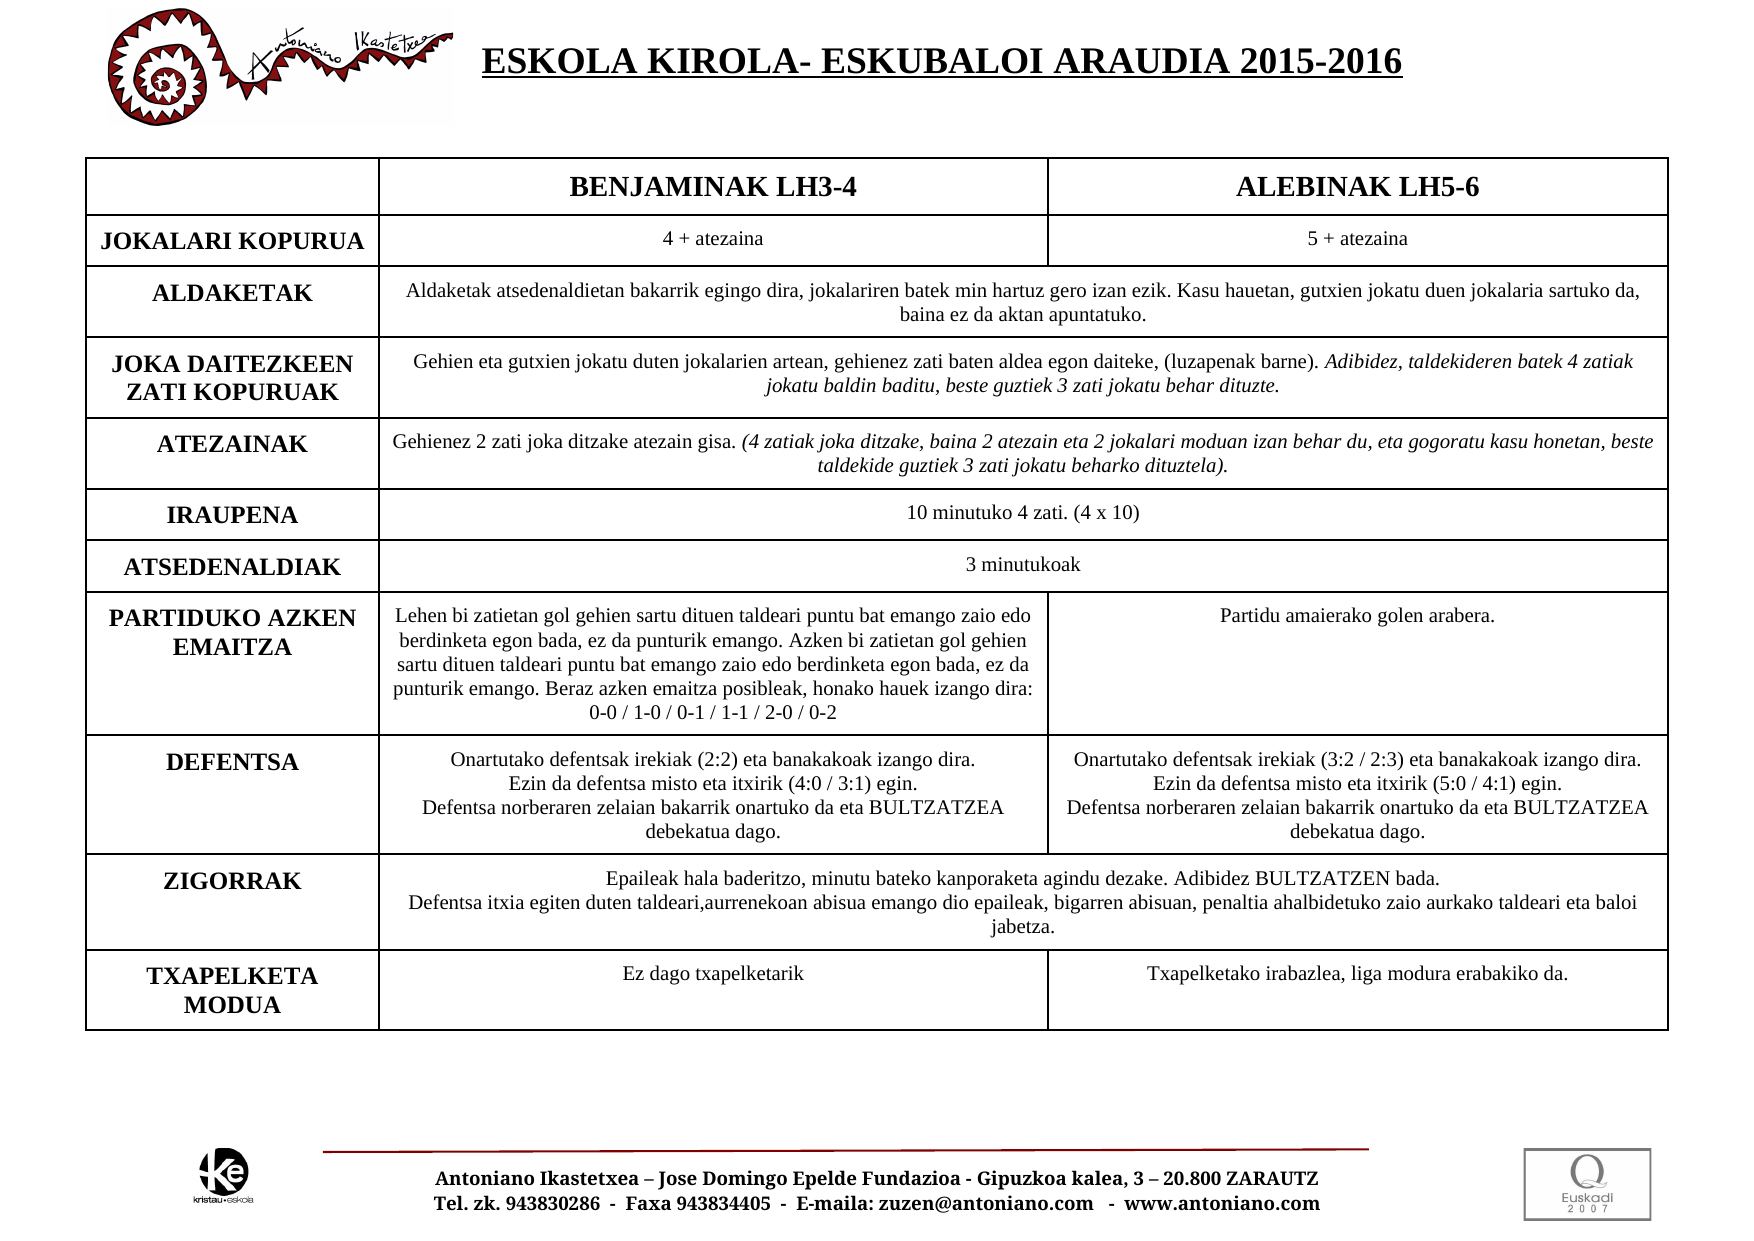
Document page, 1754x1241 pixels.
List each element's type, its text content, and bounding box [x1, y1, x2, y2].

table_cell Ez dago txapelketarik [380, 951, 1047, 1029]
table_cell PARTIDUKO AZKEN EMAITZA [87, 593, 378, 734]
table_header ALEBINAK LH5-6 [1049, 159, 1667, 213]
table_cell 4 + atezaina [380, 216, 1047, 265]
table_cell Lehen bi zatietan gol gehien sartu dituen taldeari puntu bat emango zaio edo berdinketa egon bada, ez da punturik emango. Azken bi zatietan gol gehien sartu dituen taldeari puntu bat emango zaio edo berdinketa egon bada, ez da punturik emango. Beraz azken emaitza posibleak, honako hauek izango dira: 0-0 / 1-0 / 0-1 / 1-1 / 2-0 / 0-2 [380, 593, 1047, 734]
table_cell TXAPELKETA MODUA [87, 951, 378, 1029]
picture [107, 8, 454, 126]
table_cell Gehienez 2 zati joka ditzake atezain gisa. (4 zatiak joka ditzake, baina 2 atezain eta 2 jokalari moduan izan behar du, eta gogoratu kasu honetan, beste taldekide guztiek 3 zati jokatu beharko dituztela). [380, 419, 1667, 488]
table_header BENJAMINAK LH3-4 [380, 159, 1047, 213]
table_cell JOKA DAITEZKEEN ZATI KOPURUAK [87, 338, 378, 417]
table_cell ATEZAINAK [87, 419, 378, 488]
table_cell 10 minutuko 4 zati. (4 x 10) [380, 490, 1667, 539]
table_cell Partidu amaierako golen arabera. [1049, 593, 1667, 734]
table_cell Epaileak hala baderitzo, minutu bateko kanporaketa agindu dezake. Adibidez BULTZATZEN bada. Defentsa itxia egiten duten taldeari,aurrenekoan abisua emango dio epaileak, bigarren abisuan, penaltia ahalbidetuko zaio aurkako taldeari eta baloi jabetza. [380, 855, 1667, 948]
table_cell Gehien eta gutxien jokatu duten jokalarien artean, gehienez zati baten aldea egon daiteke, (luzapenak barne). Adibidez, taldekideren batek 4 zatiak jokatu baldin baditu, beste guztiek 3 zati jokatu behar dituzte. [380, 338, 1667, 417]
table_cell 3 minutukoak [380, 541, 1667, 591]
picture [193, 1148, 254, 1203]
table_header [87, 159, 378, 213]
table_cell ZIGORRAK [87, 855, 378, 948]
table_cell ALDAKETAK [87, 267, 378, 336]
table_cell 5 + atezaina [1049, 216, 1667, 265]
table_cell Txapelketako irabazlea, liga modura erabakiko da. [1049, 951, 1667, 1029]
table_cell ATSEDENALDIAK [87, 541, 378, 591]
table_cell Onartutako defentsak irekiak (2:2) eta banakakoak izango dira. Ezin da defentsa misto eta itxirik (4:0 / 3:1) egin. Defentsa norberaren zelaian bakarrik onartuko da eta BULTZATZEA debekatua dago. [380, 736, 1047, 853]
table_cell Aldaketak atsedenaldietan bakarrik egingo dira, jokalariren batek min hartuz gero izan ezik. Kasu hauetan, gutxien jokatu duen jokalaria sartuko da, baina ez da aktan apuntatuko. [380, 267, 1667, 336]
table_cell Onartutako defentsak irekiak (3:2 / 2:3) eta banakakoak izango dira. Ezin da defentsa misto eta itxirik (5:0 / 4:1) egin. Defentsa norberaren zelaian bakarrik onartuko da eta BULTZATZEA debekatua dago. [1049, 736, 1667, 853]
table_cell IRAUPENA [87, 490, 378, 539]
picture [1523, 1148, 1652, 1221]
table_cell DEFENTSA [87, 736, 378, 853]
table_cell JOKALARI KOPURUA [87, 216, 378, 265]
